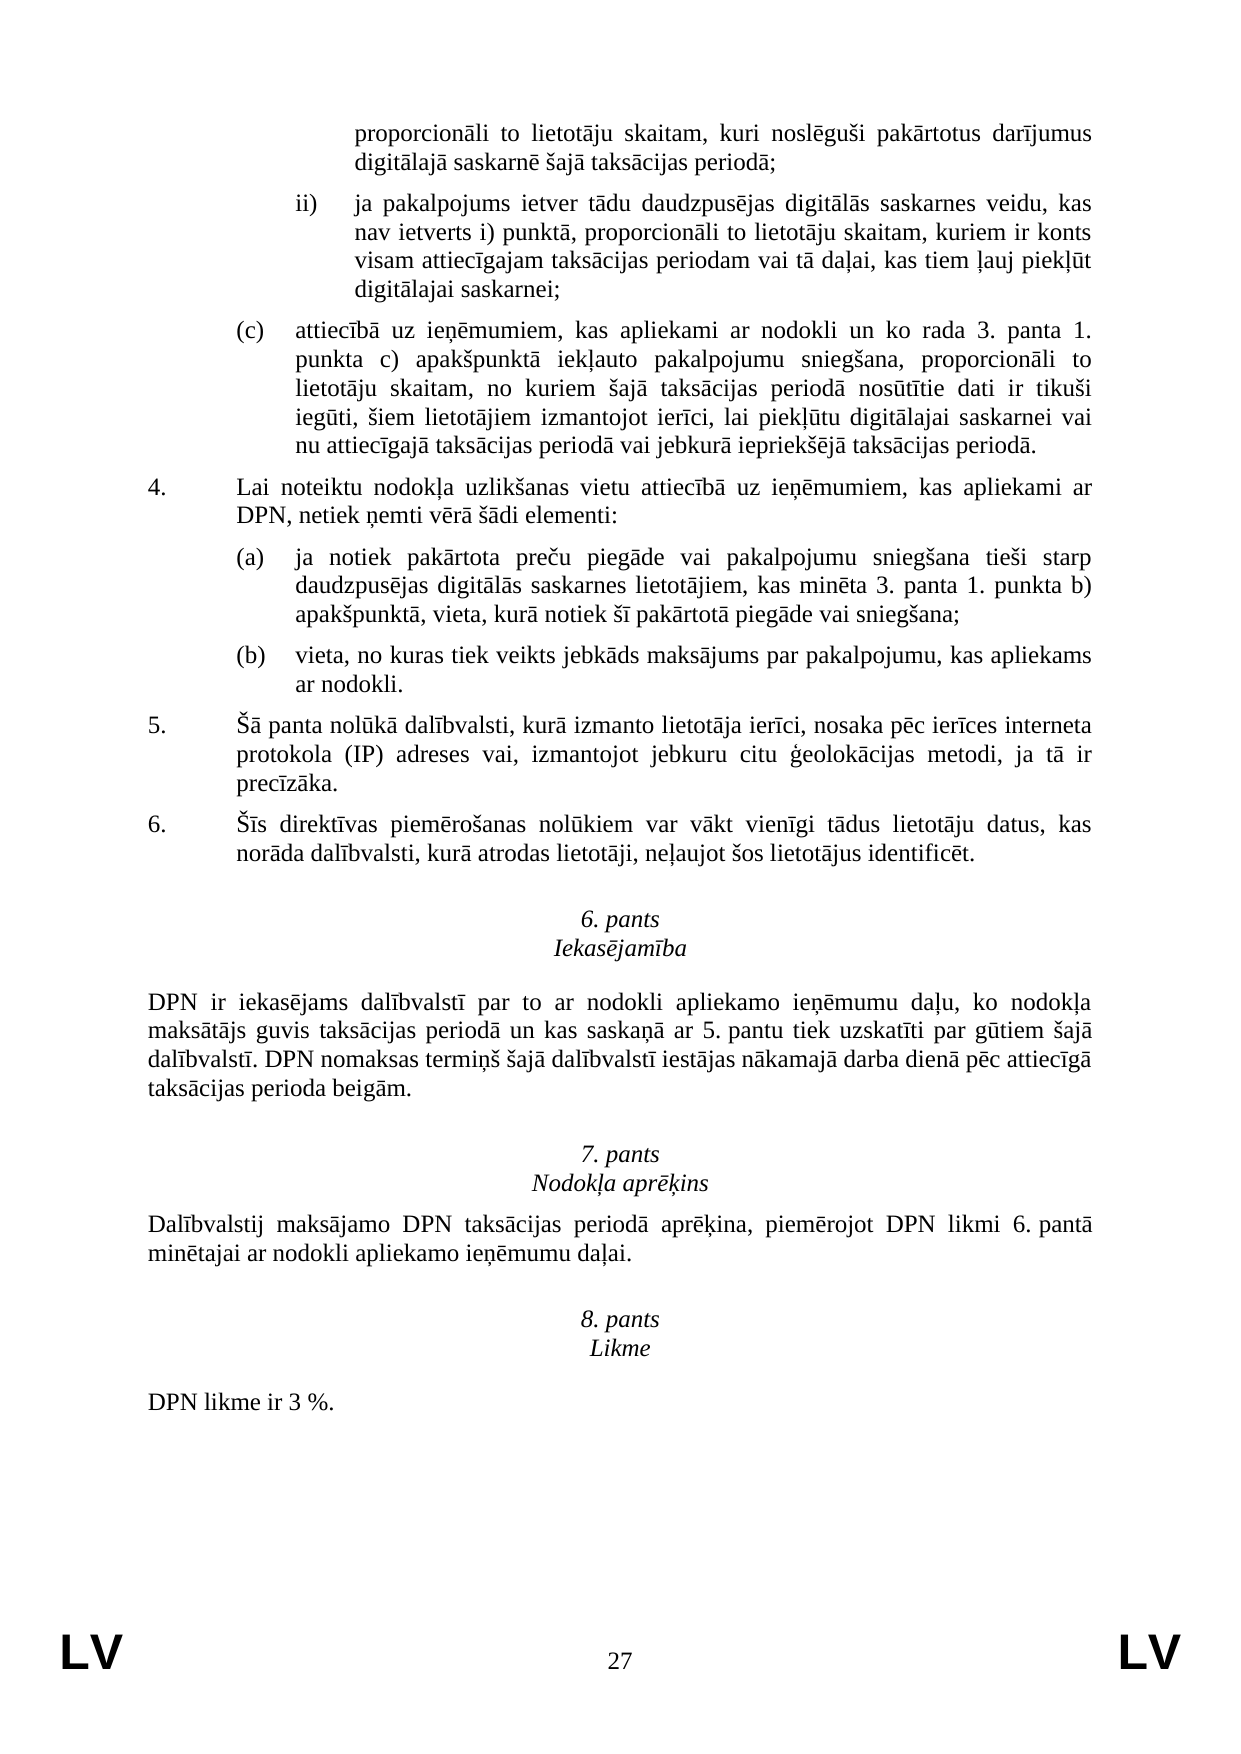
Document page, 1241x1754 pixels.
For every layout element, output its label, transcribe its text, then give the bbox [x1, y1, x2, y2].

text 7. pants [148, 1139, 1093, 1168]
text Likme [148, 1333, 1093, 1362]
text 6. Šīs direktīvas piemērošanas nolūkiem var vākt vienīgi tādus lietotāju datus, kas norāda dalībvalsti, kurā atrodas lietotāji, neļaujot šos lietotājus identificēt. [148, 809, 1093, 867]
text DPN ir iekasējams dalībvalstī par to ar nodokli apliekamo ieņēmumu daļu, ko nodokļa maksātājs guvis taksācijas periodā un kas saskaņā ar 5. pantu tiek uzskatīti par gūtiem šajā dalībvalstī. DPN nomaksas termiņš šajā dalībvalstī iestājas nākamajā darba dienā pēc attiecīgā taksācijas perioda beigām. [148, 987, 1093, 1102]
list ja notiek pakārtota preču piegāde vai pakalpojumu sniegšana tieši starp daudzpusējas digitālās saskarnes lietotājiem, kas minēta 3. panta 1. punkta b) apakšpunktā, vieta, kurā notiek šī pakārtotā piegāde vai sniegšana; [236, 542, 1093, 628]
text 8. pants [148, 1304, 1093, 1333]
text Nodokļa aprēķins [148, 1168, 1093, 1197]
text Dalībvalstij maksājamo DPN taksācijas periodā aprēķina, piemērojot DPN likmi 6. pantā minētajai ar nodokli apliekamo ieņēmumu daļai. [148, 1209, 1093, 1267]
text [295, 118, 1093, 176]
list vieta, no kuras tiek veikts jebkāds maksājums par pakalpojumu, kas apliekams ar nodokli. [236, 641, 1093, 698]
text ii) ja pakalpojums ietver tādu daudzpusējas digitālās saskarnes veidu, kas nav ietverts i) punktā, proporcionāli to lietotāju skaitam, kuriem ir konts visam attiecīgajam taksācijas periodam vai tā daļai, kas tiem ļauj piekļūt digitālajai saskarnei; [295, 188, 1093, 303]
text 6. pants [148, 904, 1093, 933]
list attiecībā uz ieņēmumiem, kas apliekami ar nodokli un ko rada 3. panta 1. punkta c) apakšpunktā iekļauto pakalpojumu sniegšana, proporcionāli to lietotāju skaitam, no kuriem šajā taksācijas periodā nosūtītie dati ir tikuši iegūti, šiem lietotājiem izmantojot ierīci, lai piekļūtu digitālajai saskarnei vai nu attiecīgajā taksācijas periodā vai jebkurā iepriekšējā taksācijas periodā. [236, 316, 1093, 459]
text DPN likme ir 3 %. [148, 1387, 1093, 1416]
text Iekasējamība [148, 933, 1093, 962]
text 4. Lai noteiktu nodokļa uzlikšanas vietu attiecībā uz ieņēmumiem, kas apliekami ar DPN, netiek ņemti vērā šādi elementi: [148, 472, 1093, 529]
text 5. Šā panta nolūkā dalībvalsti, kurā izmanto lietotāja ierīci, nosaka pēc ierīces interneta protokola (IP) adreses vai, izmantojot jebkuru citu ģeolokācijas metodi, ja tā ir precīzāka. [148, 711, 1093, 797]
